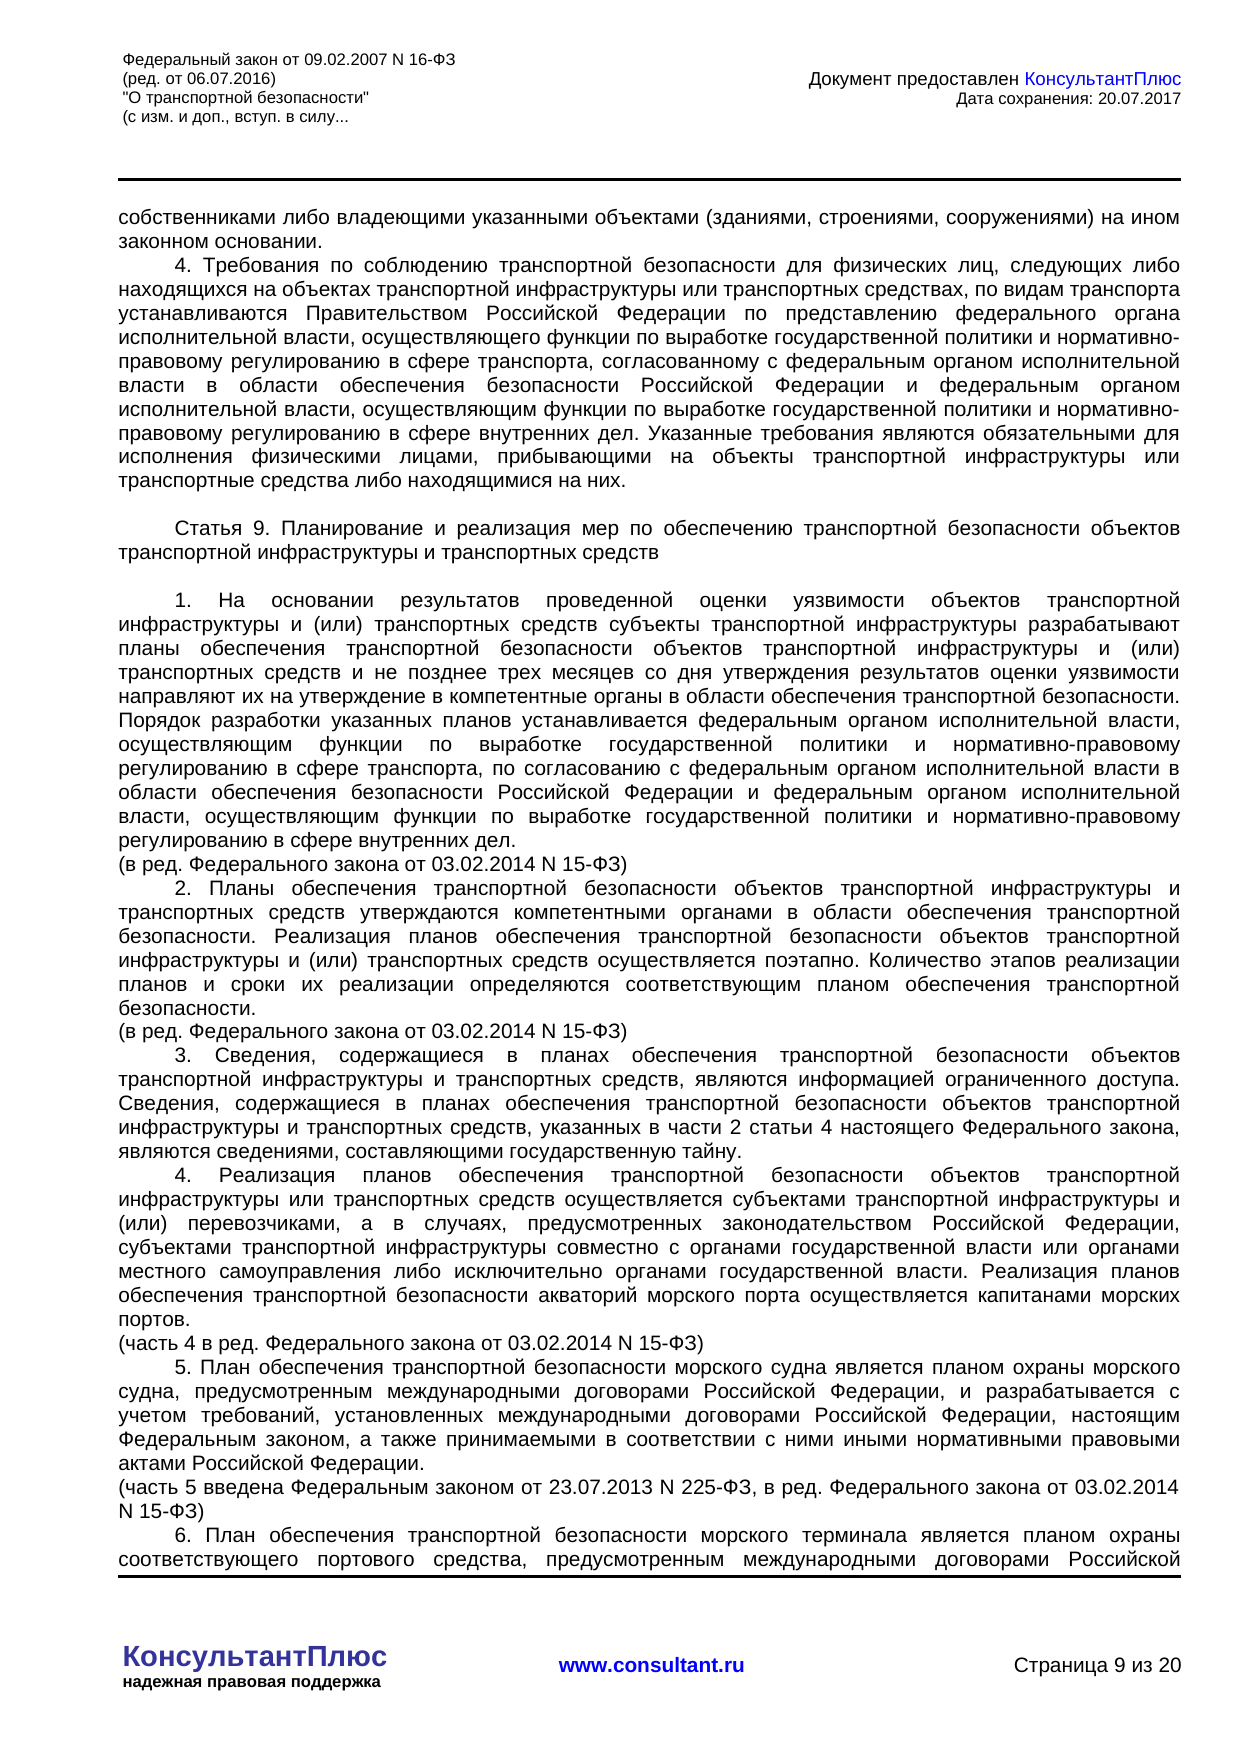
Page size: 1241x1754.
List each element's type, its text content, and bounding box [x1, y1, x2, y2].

text (часть 4 в ред. Федерального закона от 03.02.2014 N 15-ФЗ) [118, 1331, 1181, 1355]
text 4. Реализация планов обеспечения транспортной безопасности объектов транспортной инфраструктуры или транспортных средств осуществляется субъектами транспортной инфраструктуры и (или) перевозчиками, а в случаях, предусмотренных законодательством Российской Федерации, субъектами транспортной инфраструктуры совместно с органами государственной власти или органами местного самоуправления либо исключительно органами государственной власти. Реализация планов обеспечения транспортной безопасности акваторий морского порта осуществляется капитанами морских портов. [118, 1163, 1181, 1331]
text (в ред. Федерального закона от 03.02.2014 N 15-ФЗ) [118, 852, 1181, 876]
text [118, 1522, 1181, 1570]
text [118, 205, 1181, 253]
text Статья 9. Планирование и реализация мер по обеспечению транспортной безопасности объектов транспортной инфраструктуры и транспортных средств [118, 516, 1181, 564]
text 2. Планы обеспечения транспортной безопасности объектов транспортной инфраструктуры и транспортных средств утверждаются компетентными органами в области обеспечения транспортной безопасности. Реализация планов обеспечения транспортной безопасности объектов транспортной инфраструктуры и (или) транспортных средств осуществляется поэтапно. Количество этапов реализации планов и сроки их реализации определяются соответствующим планом обеспечения транспортной безопасности. [118, 876, 1181, 1019]
text (часть 5 введена Федеральным законом от 23.07.2013 N 225-ФЗ, в ред. Федерального закона от 03.02.2014 N 15-ФЗ) [118, 1474, 1181, 1522]
text 4. Требования по соблюдению транспортной безопасности для физических лиц, следующих либо находящихся на объектах транспортной инфраструктуры или транспортных средствах, по видам транспорта устанавливаются Правительством Российской Федерации по представлению федерального органа исполнительной власти, осуществляющего функции по выработке государственной политики и нормативно-правовому регулированию в сфере транспорта, согласованному с федеральным органом исполнительной власти в области обеспечения безопасности Российской Федерации и федеральным органом исполнительной власти, осуществляющим функции по выработке государственной политики и нормативно-правовому регулированию в сфере внутренних дел. Указанные требования являются обязательными для исполнения физическими лицами, прибывающими на объекты транспортной инфраструктуры или транспортные средства либо находящимися на них. [118, 253, 1181, 492]
text 1. На основании результатов проведенной оценки уязвимости объектов транспортной инфраструктуры и (или) транспортных средств субъекты транспортной инфраструктуры разрабатывают планы обеспечения транспортной безопасности объектов транспортной инфраструктуры и (или) транспортных средств и не позднее трех месяцев со дня утверждения результатов оценки уязвимости направляют их на утверждение в компетентные органы в области обеспечения транспортной безопасности. Порядок разработки указанных планов устанавливается федеральным органом исполнительной власти, осуществляющим функции по выработке государственной политики и нормативно-правовому регулированию в сфере транспорта, по согласованию с федеральным органом исполнительной власти в области обеспечения безопасности Российской Федерации и федеральным органом исполнительной власти, осуществляющим функции по выработке государственной политики и нормативно-правовому регулированию в сфере внутренних дел. [118, 588, 1181, 852]
text 5. План обеспечения транспортной безопасности морского судна является планом охраны морского судна, предусмотренным международными договорами Российской Федерации, и разрабатывается с учетом требований, установленных международными договорами Российской Федерации, настоящим Федеральным законом, а также принимаемыми в соответствии с ними иными нормативными правовыми актами Российской Федерации. [118, 1355, 1181, 1474]
text 3. Сведения, содержащиеся в планах обеспечения транспортной безопасности объектов транспортной инфраструктуры и транспортных средств, являются информацией ограниченного доступа. Сведения, содержащиеся в планах обеспечения транспортной безопасности объектов транспортной инфраструктуры и транспортных средств, указанных в части 2 статьи 4 настоящего Федерального закона, являются сведениями, составляющими государственную тайну. [118, 1043, 1181, 1163]
text (в ред. Федерального закона от 03.02.2014 N 15-ФЗ) [118, 1019, 1181, 1043]
